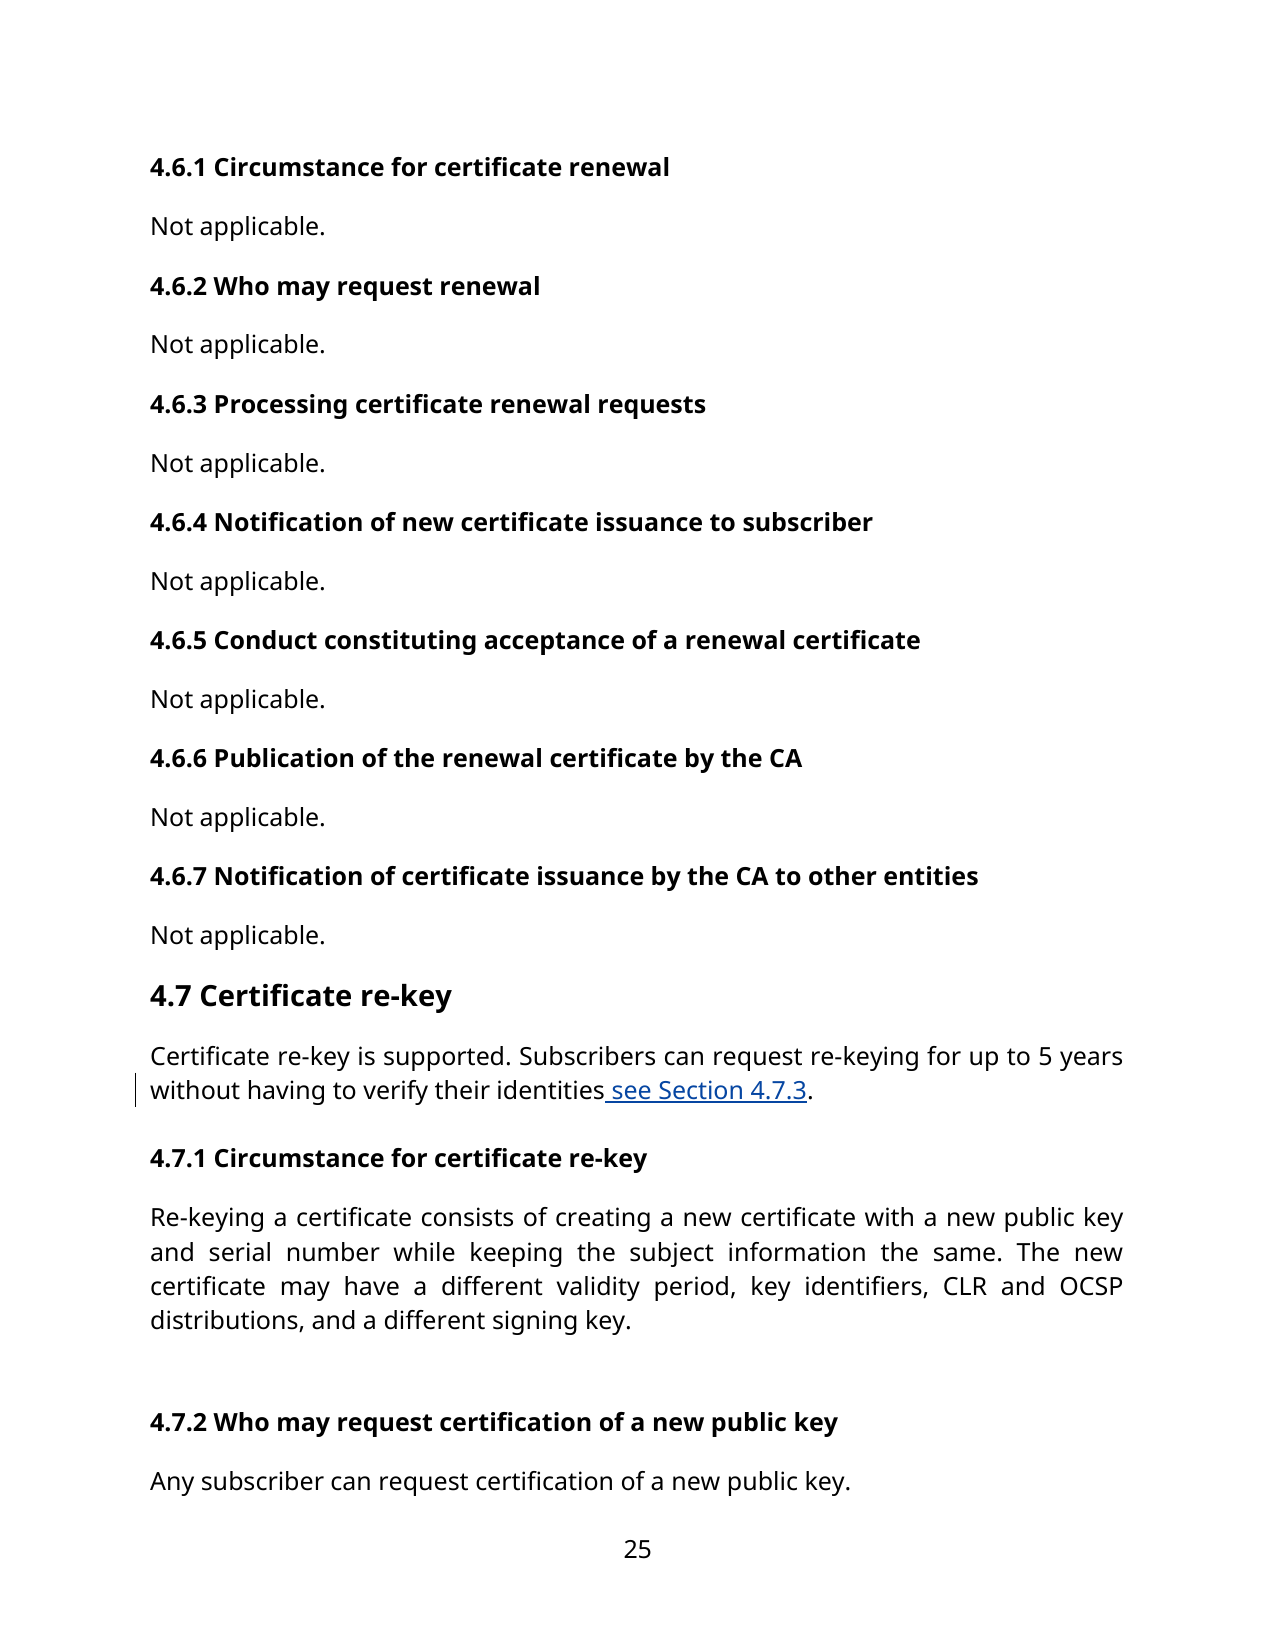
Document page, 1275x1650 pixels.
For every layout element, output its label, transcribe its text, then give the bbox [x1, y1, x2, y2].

subtitle 4.7.2 Who may request certification of a new public key [150, 1405, 1125, 1439]
subtitle 4.6.2 Who may request renewal [150, 268, 1125, 302]
text Not applicable. [150, 800, 1125, 834]
subtitle 4.6.1 Circumstance for certificate renewal [150, 150, 1125, 184]
subtitle 4.6.5 Conduct constituting acceptance of a renewal certificate [150, 622, 1125, 657]
text Not applicable. [150, 209, 1125, 243]
text Certificate re-key is supported. Subscribers can request re-keying for up to 5 years without having to verify their identities. [150, 1038, 1125, 1107]
subtitle 4.7.1 Circumstance for certificate re-key [150, 1141, 1125, 1175]
subtitle 4.6.7 Notification of certificate issuance by the CA to other entities [150, 859, 1125, 893]
text Not applicable. [150, 327, 1125, 361]
subtitle 4.6.3 Processing certificate renewal requests [150, 386, 1125, 420]
text Not applicable. [150, 563, 1125, 597]
text Not applicable. [150, 682, 1125, 716]
subtitle 4.6.6 Publication of the renewal certificate by the CA [150, 741, 1125, 775]
text Not applicable. [150, 918, 1125, 952]
text Re-keying a certificate consists of creating a new certificate with a new public key and serial number while keeping the subject information the same. The new certificate may have a different validity period, key identifiers, CLR and OCSP distributions, and a different signing key. [150, 1200, 1125, 1336]
text Any subscriber can request certification of a new public key. [150, 1464, 1125, 1498]
subtitle 4.7 Certificate re-key [150, 975, 1125, 1015]
subtitle 4.6.4 Notification of new certificate issuance to subscriber [150, 504, 1125, 538]
text Not applicable. [150, 445, 1125, 479]
